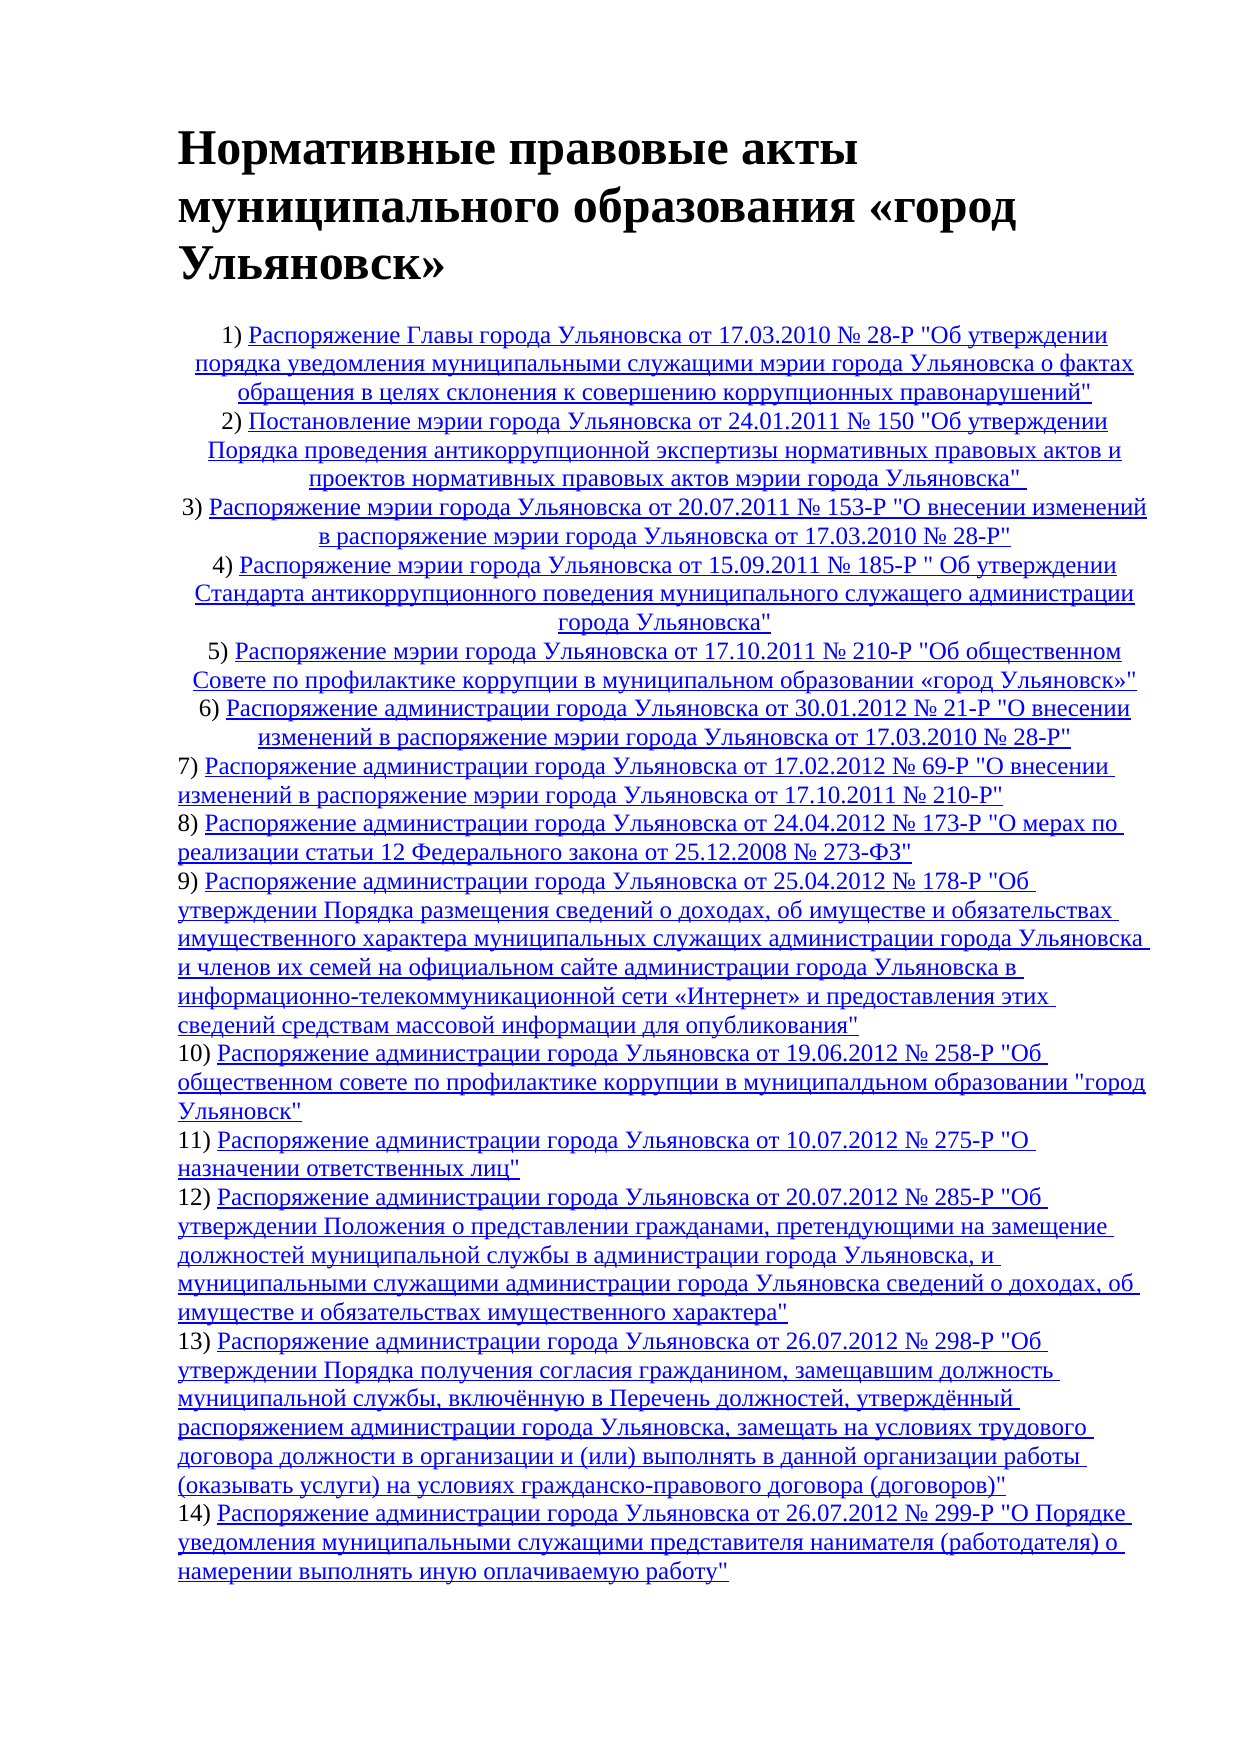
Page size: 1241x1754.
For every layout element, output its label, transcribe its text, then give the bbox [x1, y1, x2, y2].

text 9) Распоряжение администрации города Ульяновска от 25.04.2012 № 178-Р "Об утверждении Порядка размещения сведений о доходах, об имуществе и обязательствах имущественного характера муниципальных служащих администрации города Ульяновска и членов их семей на официальном сайте администрации города Ульяновска в информационно-телекоммуникационной сети «Интернет» и предоставления этих сведений средствам массовой информации для опубликования" [177, 866, 1152, 1038]
text 4) Распоряжение мэрии города Ульяновска от 15.09.2011 № 185-Р " Об утверждении Стандарта антикоррупционного поведения муниципального служащего администрации города Ульяновска" [177, 550, 1152, 636]
text 12) Распоряжение администрации города Ульяновска от 20.07.2012 № 285-Р "Об утверждении Положения о представлении гражданами, претендующими на замещение должностей муниципальной службы в администрации города Ульяновска, и муниципальными служащими администрации города Ульяновска сведений о доходах, об имуществе и обязательствах имущественного характера" [177, 1182, 1152, 1326]
text 11) Распоряжение администрации города Ульяновска от 10.07.2012 № 275-Р "О назначении ответственных лиц" [177, 1125, 1152, 1182]
text Нормативные правовые акты муниципального образования «город Ульяновск» [177, 118, 1152, 291]
text 1) Распоряжение Главы города Ульяновска от 17.03.2010 № 28-Р "Об утверждении порядка уведомления муниципальными служащими мэрии города Ульяновска о фактах обращения в целях склонения к совершению коррупционных правонарушений" [177, 320, 1152, 406]
text 7) Распоряжение администрации города Ульяновска от 17.02.2012 № 69-Р "О внесении изменений в распоряжение мэрии города Ульяновска от 17.10.2011 № 210-Р" [177, 751, 1152, 808]
text 10) Распоряжение администрации города Ульяновска от 19.06.2012 № 258-Р "Об общественном совете по профилактике коррупции в муниципалдьном образовании "город Ульяновск" [177, 1038, 1152, 1125]
text 13) Распоряжение администрации города Ульяновска от 26.07.2012 № 298-Р "Об утверждении Порядка получения согласия гражданином, замещавшим должность муниципальной службы, включённую в Перечень должностей, утверждённый распоряжением администрации города Ульяновска, замещать на условиях трудового договора должности в организации и (или) выполнять в данной организации работы (оказывать услуги) на условиях гражданско-правового договора (договоров)" [177, 1326, 1152, 1498]
text 14) Распоряжение администрации города Ульяновска от 26.07.2012 № 299-Р "О Порядке уведомления муниципальными служащими представителя нанимателя (работодателя) о намерении выполнять иную оплачиваемую работу" [177, 1498, 1152, 1585]
text 3) Распоряжение мэрии города Ульяновска от 20.07.2011 № 153-Р "О внесении изменений в распоряжение мэрии города Ульяновска от 17.03.2010 № 28-Р" [177, 492, 1152, 550]
text 2) Постановление мэрии города Ульяновска от 24.01.2011 № 150 "Об утверждении Порядка проведения антикоррупционной экспертизы нормативных правовых актов и проектов нормативных правовых актов мэрии города Ульяновска" [177, 406, 1152, 492]
text 6) Распоряжение администрации города Ульяновска от 30.01.2012 № 21-Р "О внесении изменений в распоряжение мэрии города Ульяновска от 17.03.2010 № 28-Р" [177, 693, 1152, 751]
text 8) Распоряжение администрации города Ульяновска от 24.04.2012 № 173-Р "О мерах по реализации статьи 12 Федерального закона от 25.12.2008 № 273-ФЗ" [177, 808, 1152, 866]
text 5) Распоряжение мэрии города Ульяновска от 17.10.2011 № 210-Р "Об общественном Совете по профилактике коррупции в муниципальном образовании «город Ульяновск»" [177, 636, 1152, 693]
